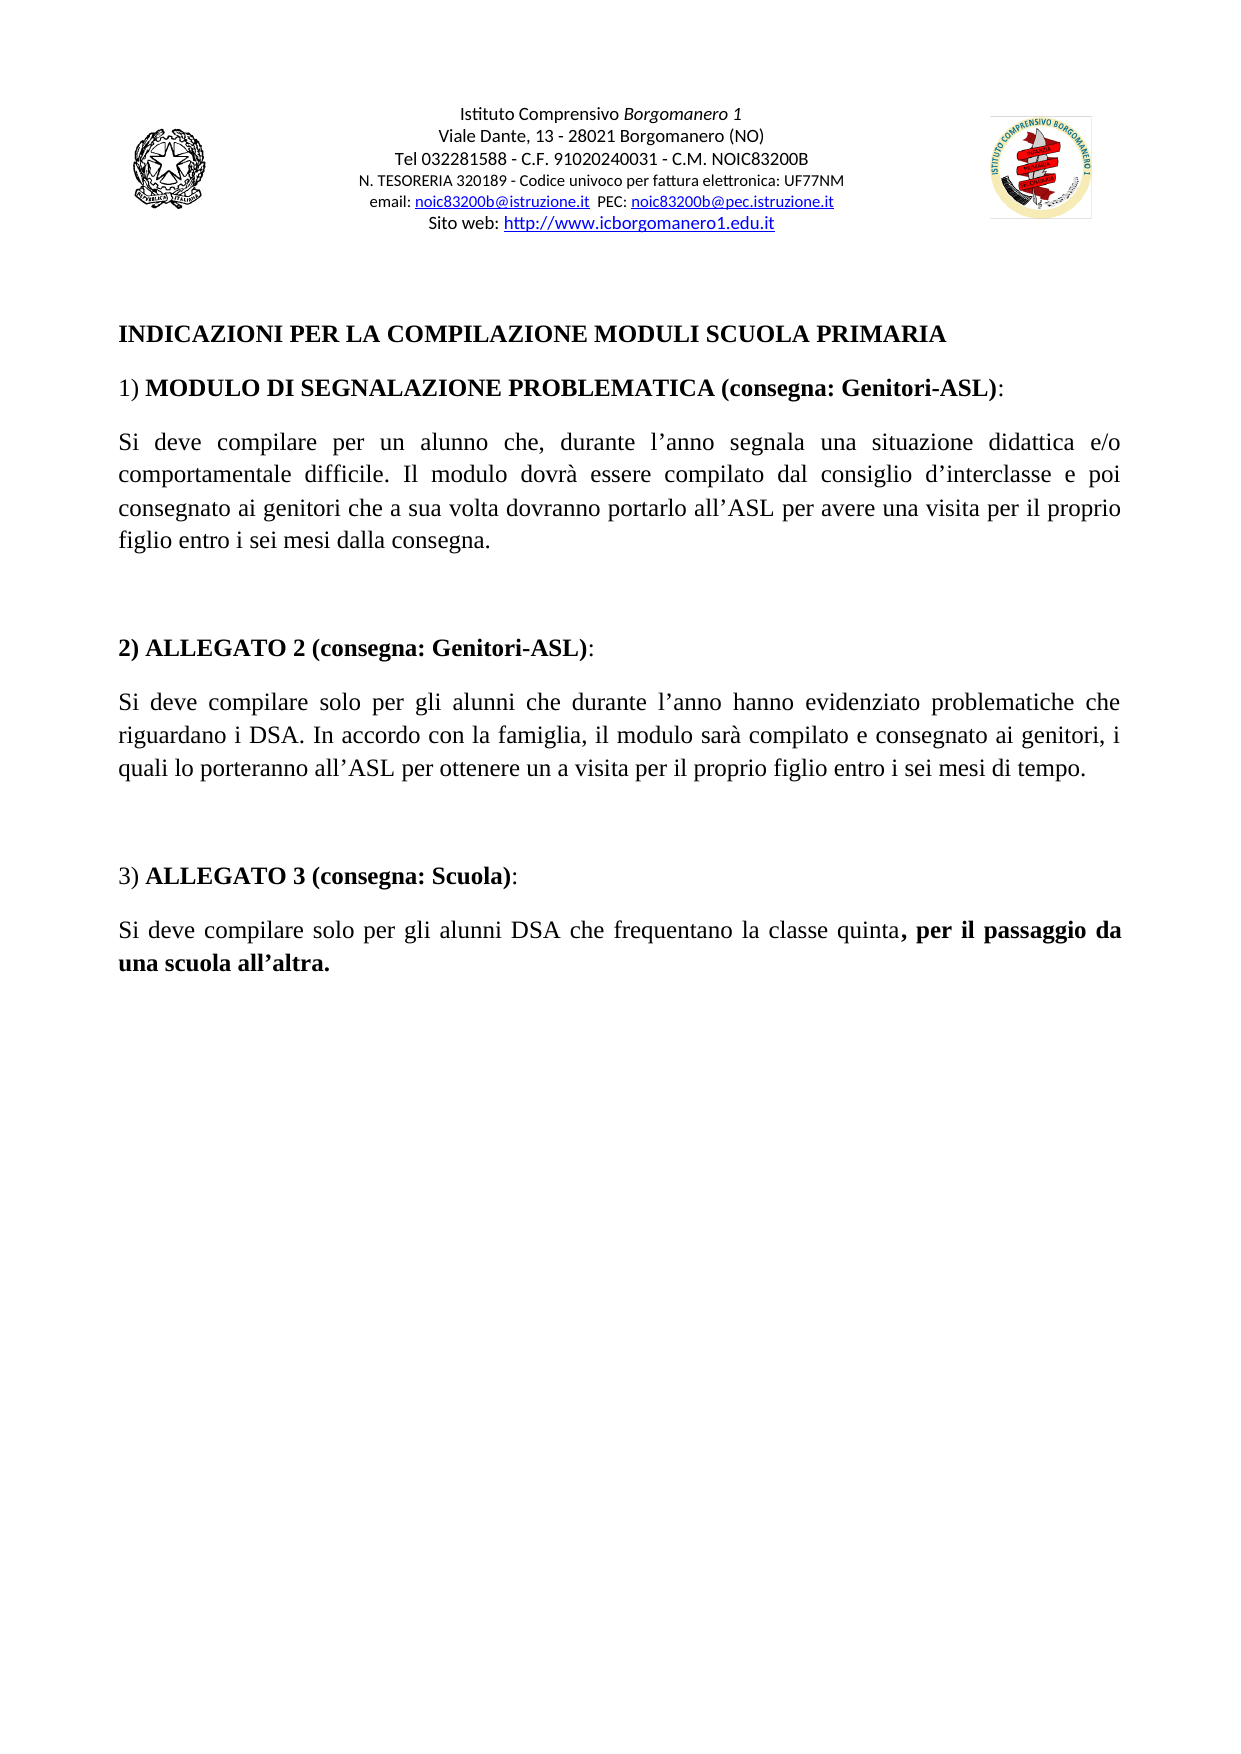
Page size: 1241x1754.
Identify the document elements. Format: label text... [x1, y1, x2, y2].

text Si deve compilare solo per gli alunni che durante l’anno hanno evidenziato problematiche che riguardano i DSA. In accordo con la famiglia, il modulo sarà compilato e consegnato ai genitori, i quali lo porteranno all’ASL per ottenere un a visita per il proprio figlio entro i sei mesi di tempo. [118, 687, 1122, 782]
text Si deve compilare solo per gli alunni DSA che frequentano la classe quinta, per il passaggio da una scuola all’altra. [118, 915, 1122, 977]
picture [129, 124, 208, 212]
text 2) ALLEGATO 2 (consegna: Genitori-ASL): [118, 633, 1122, 662]
text 3) ALLEGATO 3 (consegna: Scuola): [118, 861, 1122, 890]
text 1) MODULO DI SEGNALAZIONE PROBLEMATICA (consegna: Genitori-ASL): [118, 373, 1122, 401]
picture [990, 116, 1092, 219]
text Si deve compilare per un alunno che, durante l’anno segnala una situazione didattica e/o comportamentale difficile. Il modulo dovrà essere compilato dal consiglio d’interclasse e poi consegnato ai genitori che a sua volta dovranno portarlo all’ASL per avere una visita per il proprio figlio entro i sei mesi dalla consegna. [118, 427, 1122, 554]
text INDICAZIONI PER LA COMPILAZIONE MODULI SCUOLA PRIMARIA [118, 319, 1122, 348]
